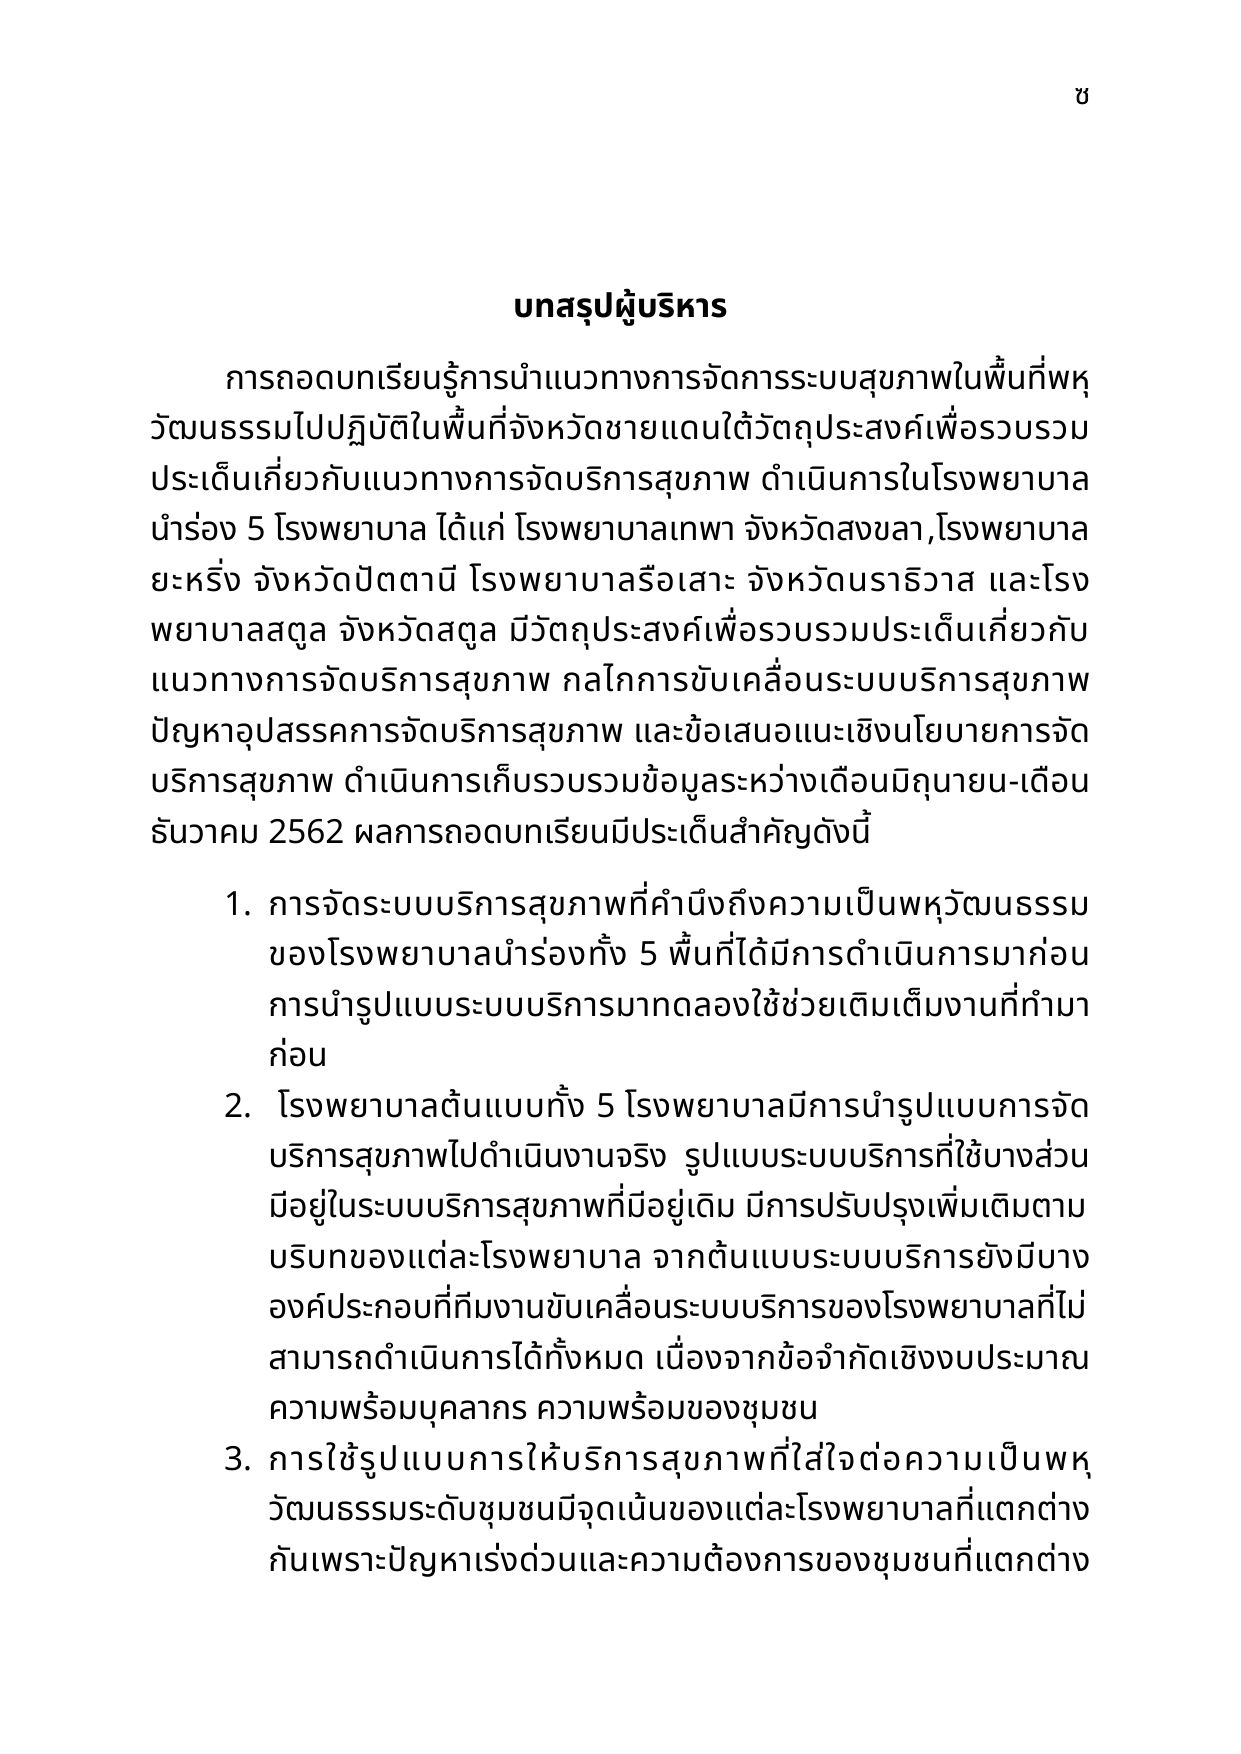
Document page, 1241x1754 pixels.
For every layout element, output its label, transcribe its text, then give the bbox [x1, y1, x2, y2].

text การถอดบทเรียนรู้การนำแนวทางการจัดการระบบสุขภาพในพื้นที่พหุวัฒนธรรมไปปฏิบัติในพื้นที่จังหวัดชายแดนใต้วัตถุประสงค์เพื่อรวบรวมประเด็นเกี่ยวกับแนวทางการจัดบริการสุขภาพ ดำเนินการในโรงพยาบาลนำร่อง 5 โรงพยาบาล ได้แก่ โรงพยาบาลเทพา จังหวัดสงขลา,โรงพยาบาลยะหริ่ง จังหวัดปัตตานี โรงพยาบาลรือเสาะ จังหวัดนราธิวาส และโรงพยาบาลสตูล จังหวัดสตูล มีวัตถุประสงค์เพื่อรวบรวมประเด็นเกี่ยวกับแนวทางการจัดบริการสุขภาพ กลไกการขับเคลื่อนระบบบริการสุขภาพ ปัญหาอุปสรรคการจัดบริการสุขภาพ และข้อเสนอแนะเชิงนโยบายการจัดบริการสุขภาพ ดำเนินการเก็บรวบรวมข้อมูลระหว่างเดือนมิถุนายน-เดือนธันวาคม 2562 ผลการถอดบทเรียนมีประเด็นสำคัญดังนี้ [150, 354, 1090, 858]
text บทสรุปผู้บริหาร [150, 282, 1090, 333]
list การจัดระบบบริการสุขภาพที่คำนึงถึงความเป็นพหุวัฒนธรรมของโรงพยาบาลนำร่องทั้ง 5 พื้นที่ได้มีการดำเนินการมาก่อน การนำรูปแบบระบบบริการมาทดลองใช้ช่วยเติมเต็มงานที่ทำมาก่อน [224, 879, 1090, 1081]
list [224, 1434, 1090, 1586]
list โรงพยาบาลต้นแบบทั้ง 5 โรงพยาบาลมีการนำรูปแบบการจัดบริการสุขภาพไปดำเนินงานจริง รูปแบบระบบบริการที่ใช้บางส่วนมีอยู่ในระบบบริการสุขภาพที่มีอยู่เดิม มีการปรับปรุงเพิ่มเติมตามบริบทของแต่ละโรงพยาบาล จากต้นแบบระบบบริการยังมีบางองค์ประกอบที่ทีมงานขับเคลื่อนระบบบริการของโรงพยาบาลที่ไม่สามารถดำเนินการได้ทั้งหมด เนื่องจากข้อจำกัดเชิงงบประมาณ ความพร้อมบุคลากร ความพร้อมของชุมชน [224, 1081, 1090, 1434]
